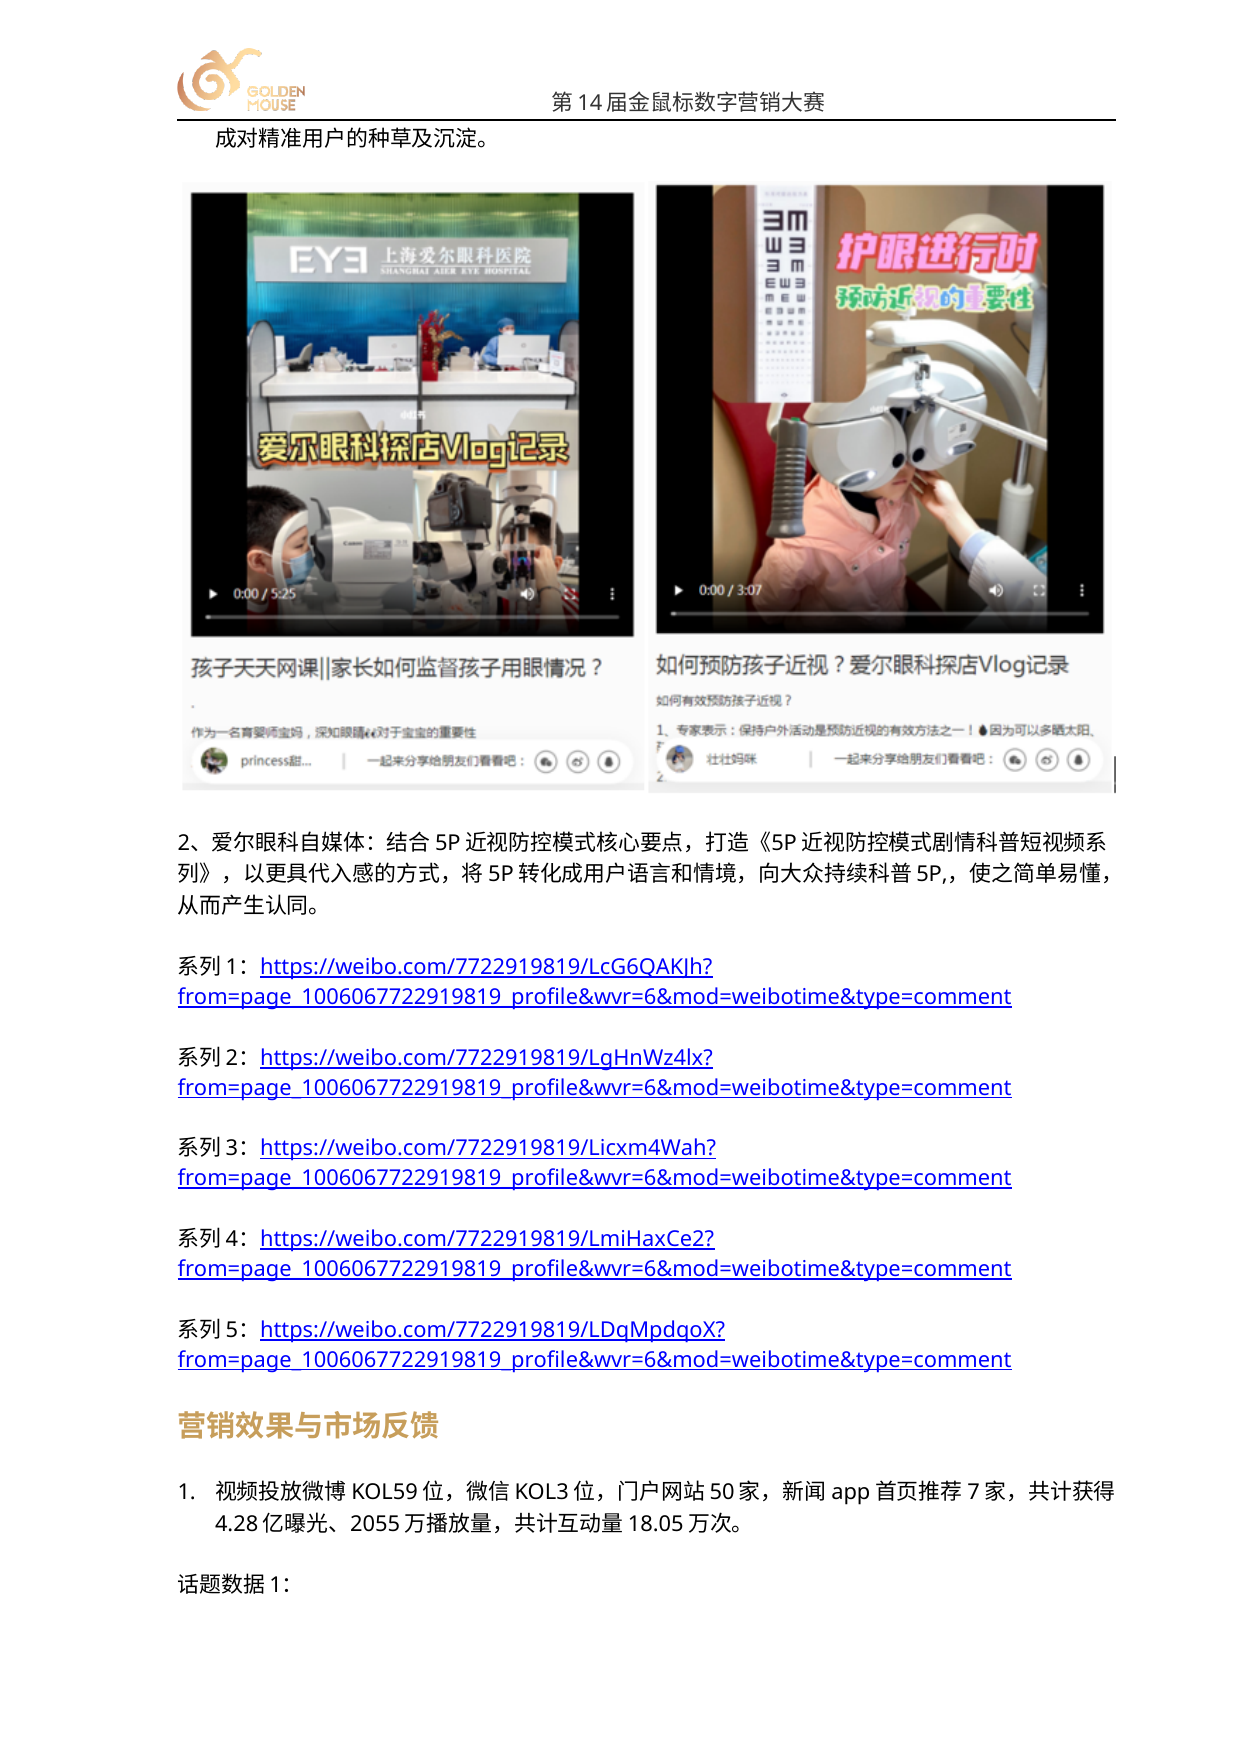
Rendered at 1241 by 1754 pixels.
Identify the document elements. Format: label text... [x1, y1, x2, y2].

text 系列3：https://weibo.com/7722919819/Licxm4Wah?from=page_1006067722919819_profile&wvr=6&mod=weibotime&type=comment [177, 1130, 1116, 1192]
text 系列4：https://weibo.com/7722919819/LmiHaxCe2?from=page_1006067722919819_profile&wvr=6&mod=weibotime&type=comment [177, 1221, 1116, 1283]
list 爱尔眼科x小红书：通过全网第一大种草平台KOL探店及5P内容的种草以及笔记，加强5P以及爱尔眼科青少年近视搜索词条的比重；为整体5P传播提供足够的真实用户热捧氛围，完成对精准用户的种草及沉淀。 [177, 121, 1116, 152]
text 系列5：https://weibo.com/7722919819/LDqMpdqoX?from=page_1006067722919819_profile&wvr=6&mod=weibotime&type=comment [177, 1312, 1116, 1373]
text 营销效果与市场反馈 [177, 1403, 1116, 1445]
list 视频投放微博KOL59位，微信KOL3位，门户网站50家，新闻app首页推荐7家，共计获得4.28亿曝光、2055万播放量，共计互动量18.05万次。 [177, 1474, 1116, 1538]
text 系列2：https://weibo.com/7722919819/LgHnWz4lx?from=page_1006067722919819_profile&wvr=6&mod=weibotime&type=comment [177, 1040, 1116, 1101]
picture [177, 48, 305, 111]
text 2、爱尔眼科自媒体：结合5P近视防控模式核心要点，打造《5P近视防控模式剧情科普短视频系列》，以更具代入感的方式，将5P转化成用户语言和情境，向大众持续科普5P,，使之简单易懂，从而产生认同。 [177, 824, 1116, 920]
picture [177, 181, 1116, 796]
text 话题数据1： [177, 1567, 1116, 1598]
text 系列1：https://weibo.com/7722919819/LcG6QAKJh?from=page_1006067722919819_profile&wvr=6&mod=weibotime&type=comment [177, 949, 1116, 1011]
